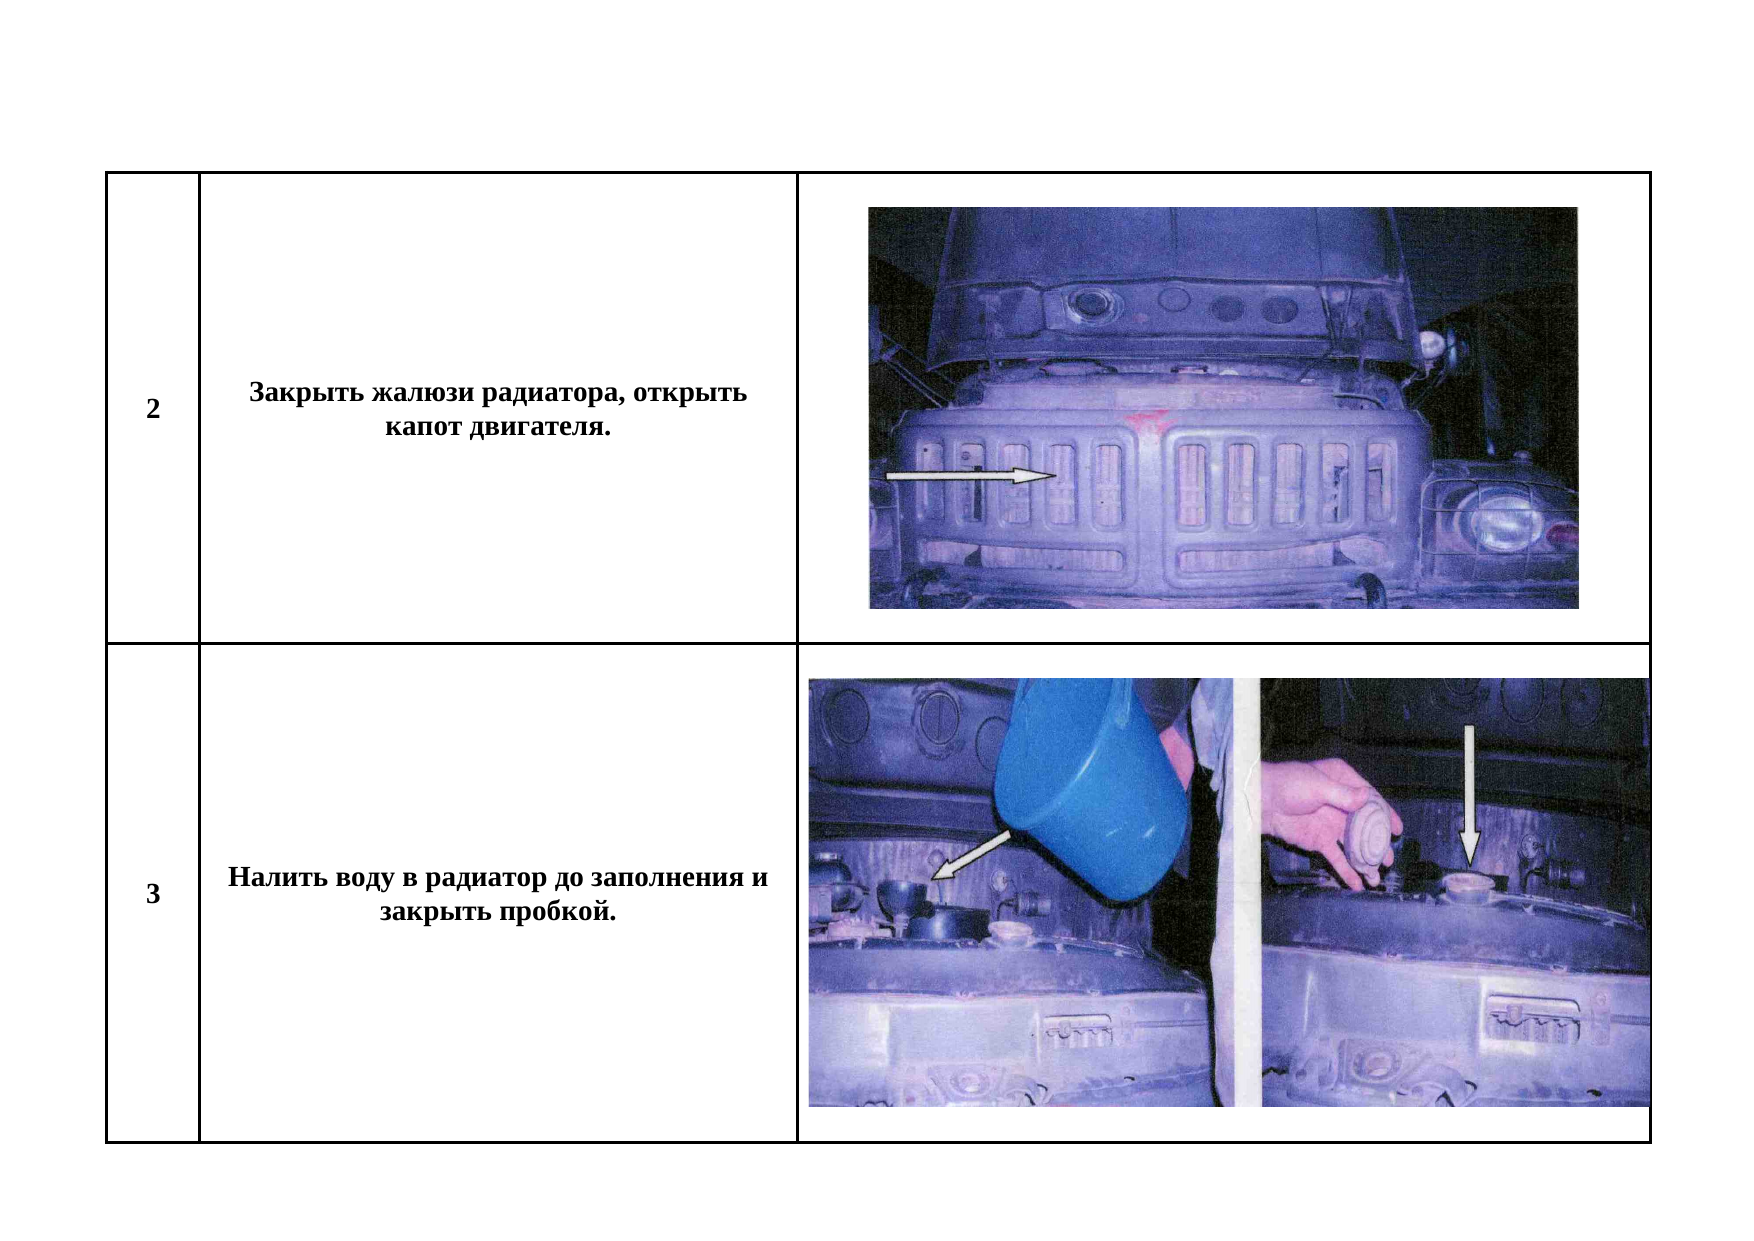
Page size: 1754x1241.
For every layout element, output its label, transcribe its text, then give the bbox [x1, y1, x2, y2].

picture [868, 207, 1580, 609]
table_header Закрыть жалюзи радиатора, открыть капот двигателя. [201, 174, 796, 642]
table_cell 3 [108, 645, 198, 1141]
table_header [799, 174, 1649, 642]
table_cell Налить воду в радиатор до заполнения и закрыть пробкой. [201, 645, 796, 1141]
table_header 2 [108, 174, 198, 642]
table_cell [799, 645, 1649, 1141]
picture [808, 678, 1651, 1107]
